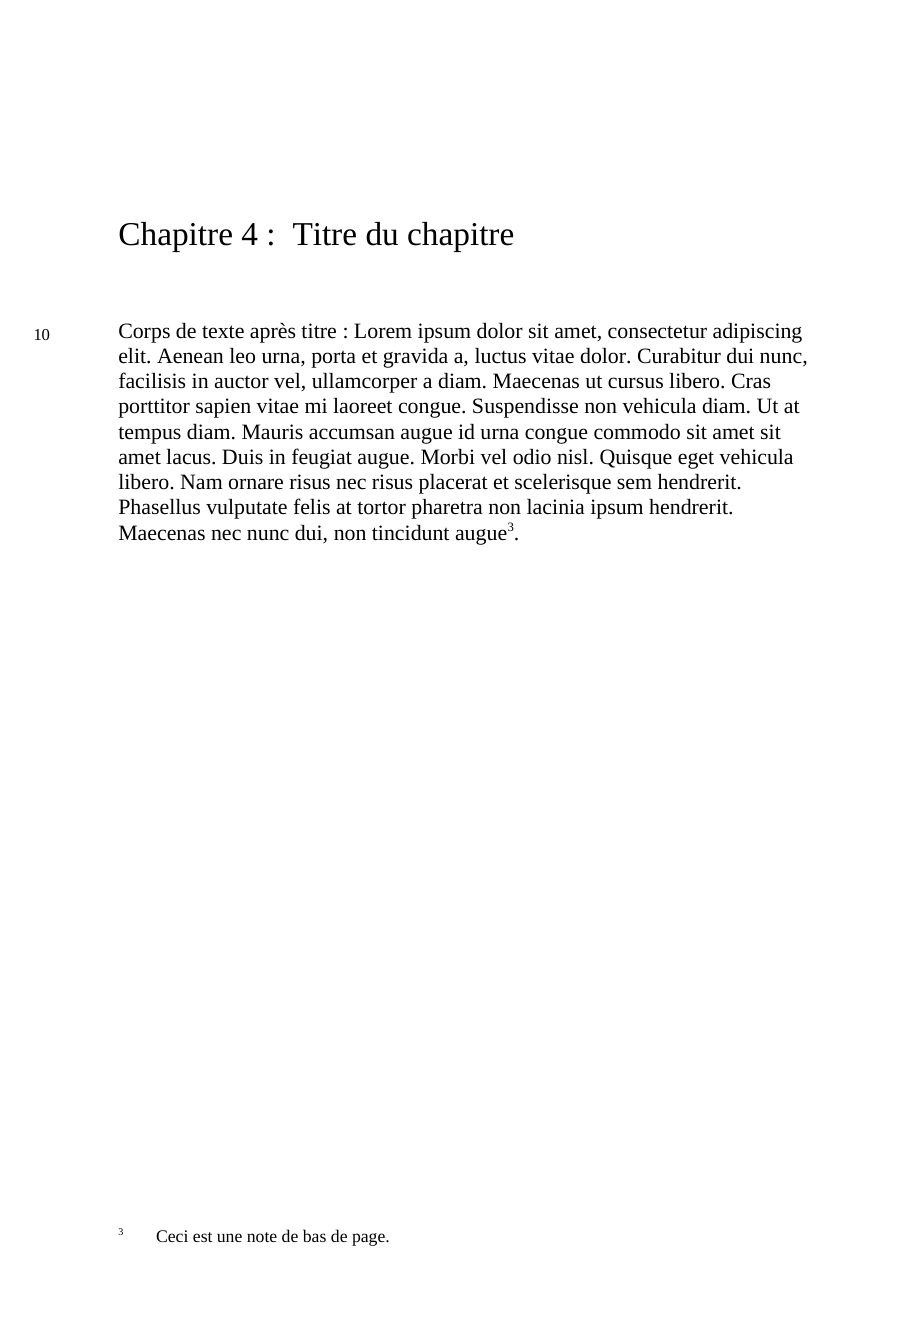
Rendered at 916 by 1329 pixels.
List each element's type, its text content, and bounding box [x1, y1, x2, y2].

text Titre du chapitre [118, 214, 809, 252]
